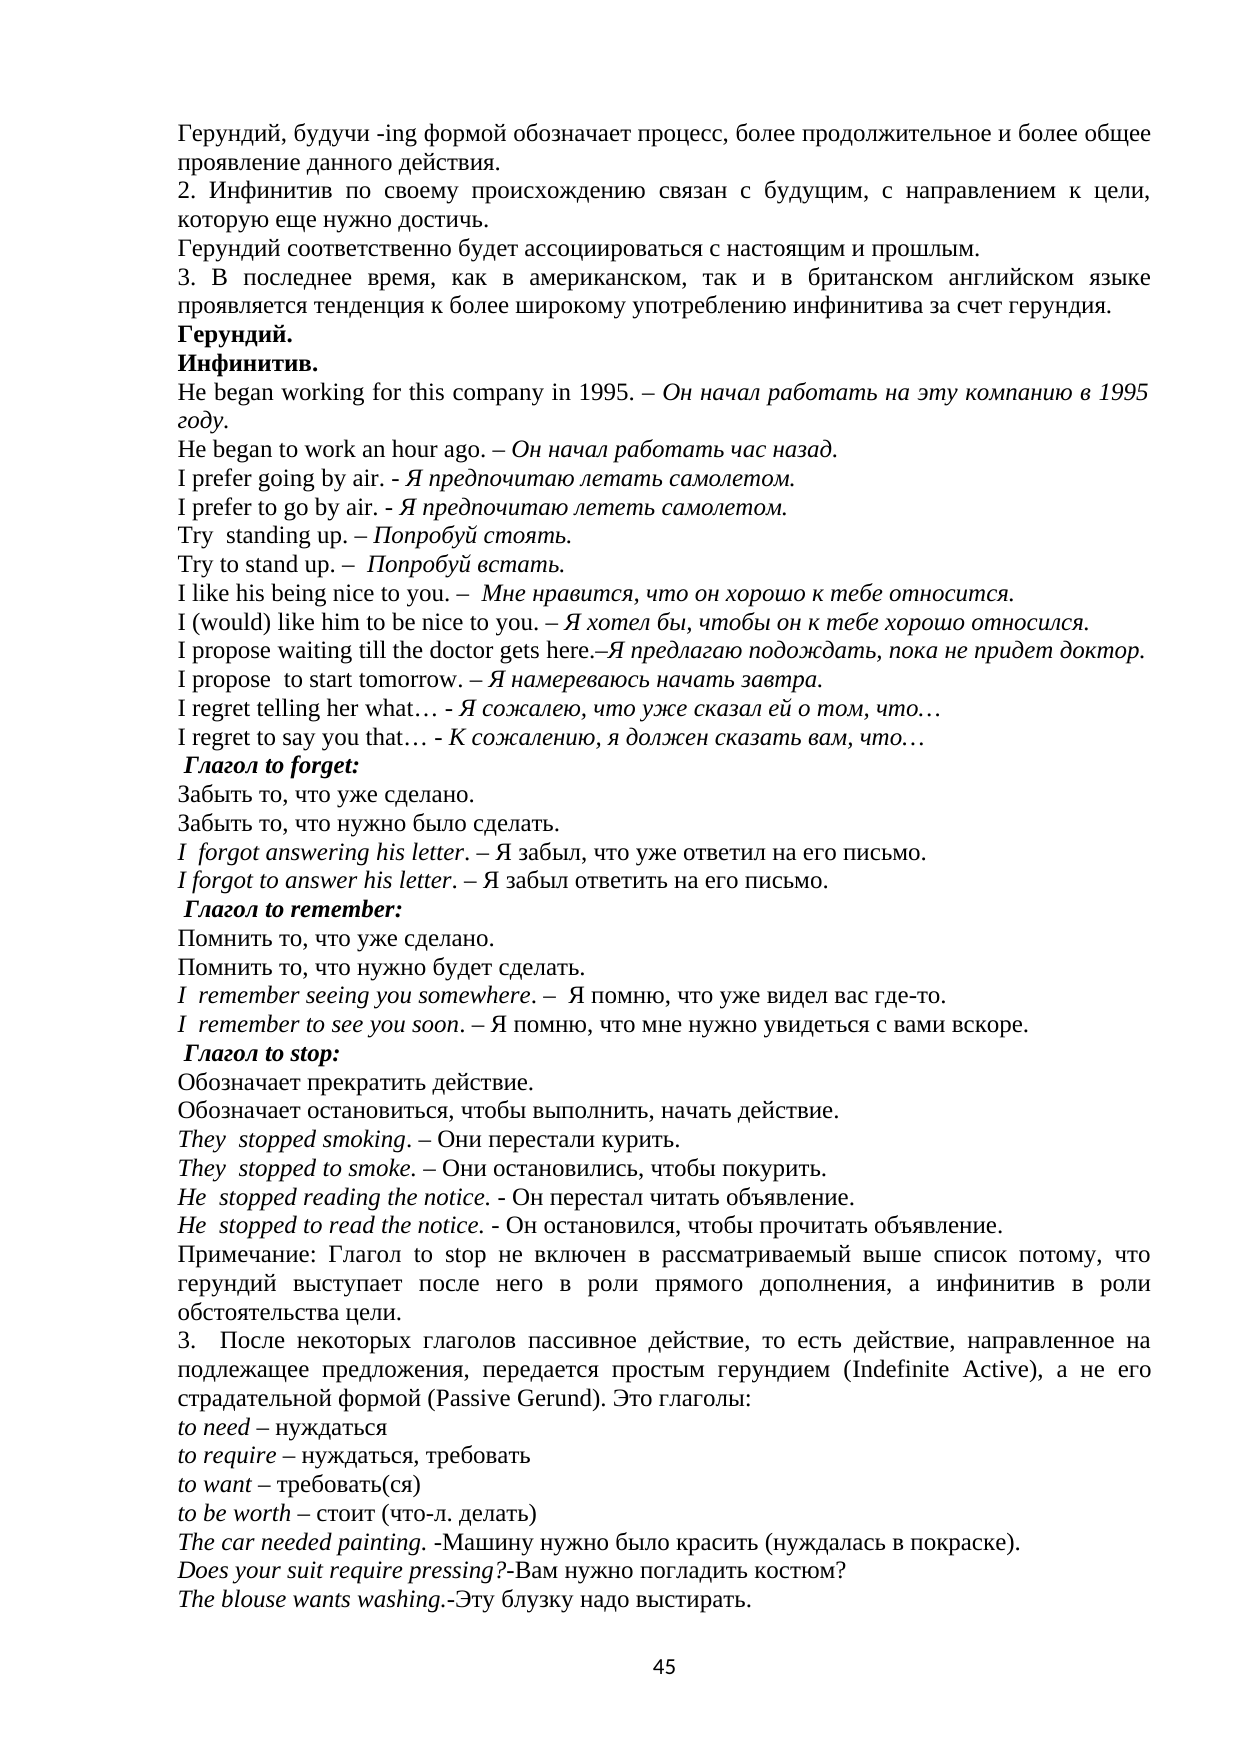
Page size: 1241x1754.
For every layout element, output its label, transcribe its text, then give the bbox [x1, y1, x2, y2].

text I propose waiting till the doctor gets here.–Я предлагаю подождать, пока не придет доктор. [177, 636, 1152, 664]
text Does your suit require pressing?-Вам нужно погладить костюм? [177, 1556, 1152, 1584]
text I prefer to go by air. - Я предпочитаю лететь самолетом. [177, 492, 1152, 521]
text They stopped to smoke. – Они остановились, чтобы покурить. [177, 1153, 1152, 1182]
text to be worth – стоит (что-л. делать) [177, 1498, 1152, 1527]
text I remember seeing you somewhere. – Я помню, что уже видел вас где-то. [177, 981, 1152, 1009]
text I remember to see you soon. – Я помню, что мне нужно увидеться с вами вскоре. [177, 1009, 1152, 1038]
text Try to stand up. – Попробуй встать. [177, 549, 1152, 578]
text Герундий соответственно будет ассоциироваться с настоящим и прошлым. [177, 233, 1152, 262]
text He stopped to read the notice. - Он остановился, чтобы прочитать объявление. [177, 1211, 1152, 1239]
text Помнить то, что уже сделано. [177, 923, 1152, 952]
text Глагол to remember: [177, 894, 1152, 923]
text I forgot to answer his letter. – Я забыл ответить на его письмо. [177, 866, 1152, 894]
text Глагол to forget: [177, 751, 1152, 779]
text Забыть то, что уже сделано. [177, 779, 1152, 808]
text I regret telling her what… - Я сожалею, что уже сказал ей о том, что… [177, 693, 1152, 722]
text Забыть то, что нужно было сделать. [177, 808, 1152, 837]
text Герундий, будучи -ing формой обозначает процесс, более продолжительное и более общее проявление данного действия. [177, 118, 1152, 176]
text Помнить то, что нужно будет сделать. [177, 952, 1152, 981]
text to require – нуждаться, требовать [177, 1441, 1152, 1469]
text to want – требовать(ся) [177, 1469, 1152, 1498]
text to need – нуждаться [177, 1412, 1152, 1441]
text He stopped reading the notice. - Он перестал читать объявление. [177, 1182, 1152, 1211]
text I prefer going by air. - Я предпочитаю летать самолетом. [177, 463, 1152, 492]
text Глагол to stop: [177, 1038, 1152, 1067]
text The car needed painting. -Машину нужно было красить (нуждалась в покраске). [177, 1527, 1152, 1556]
text 2. Инфинитив по своему происхождению связан с будущим, с направлением к цели, которую еще нужно достичь. [177, 176, 1152, 233]
text Обозначает прекратить действие. [177, 1067, 1152, 1096]
text They stopped smoking. – Они перестали курить. [177, 1124, 1152, 1153]
text Герундий. [177, 319, 1152, 348]
text He began working for this company in 1995. – Он начал работать на эту компанию в 1995 году. [177, 377, 1152, 434]
text 3. После некоторых глаголов пассивное действие, то есть действие, направленное на подлежащее предложения, передается простым герундием (Indefinite Active), а не его страдательной формой (Passive Gerund). Это глаголы: [177, 1326, 1152, 1412]
text He began to work an hour ago. – Он начал работать час назад. [177, 434, 1152, 463]
text I propose to start tomorrow. – Я намереваюсь начать завтра. [177, 664, 1152, 693]
text 3. В последнее время, как в американском, так и в британском английском языке проявляется тенденция к более широкому употреблению инфинитива за счет герундия. [177, 262, 1152, 319]
text Инфинитив. [177, 348, 1152, 377]
text Обозначает остановиться, чтобы выполнить, начать действие. [177, 1096, 1152, 1124]
text I (would) like him to be nice to you. – Я хотел бы, чтобы он к тебе хорошо относился. [177, 607, 1152, 636]
text The blouse wants washing.-Эту блузку надо выстирать. [177, 1584, 1152, 1613]
text I like his being nice to you. – Мне нравится, что он хорошо к тебе относится. [177, 578, 1152, 607]
text Try standing up. – Попробуй стоять. [177, 521, 1152, 549]
text Примечание: Глагол to stop не включен в рассматриваемый выше список потому, что герундий выступает после него в роли прямого дополнения, а инфинитив в роли обстоятельства цели. [177, 1239, 1152, 1326]
text I forgot answering his letter. – Я забыл, что уже ответил на его письмо. [177, 837, 1152, 866]
text I regret to say you that… - К сожалению, я должен сказать вам, что… [177, 722, 1152, 751]
